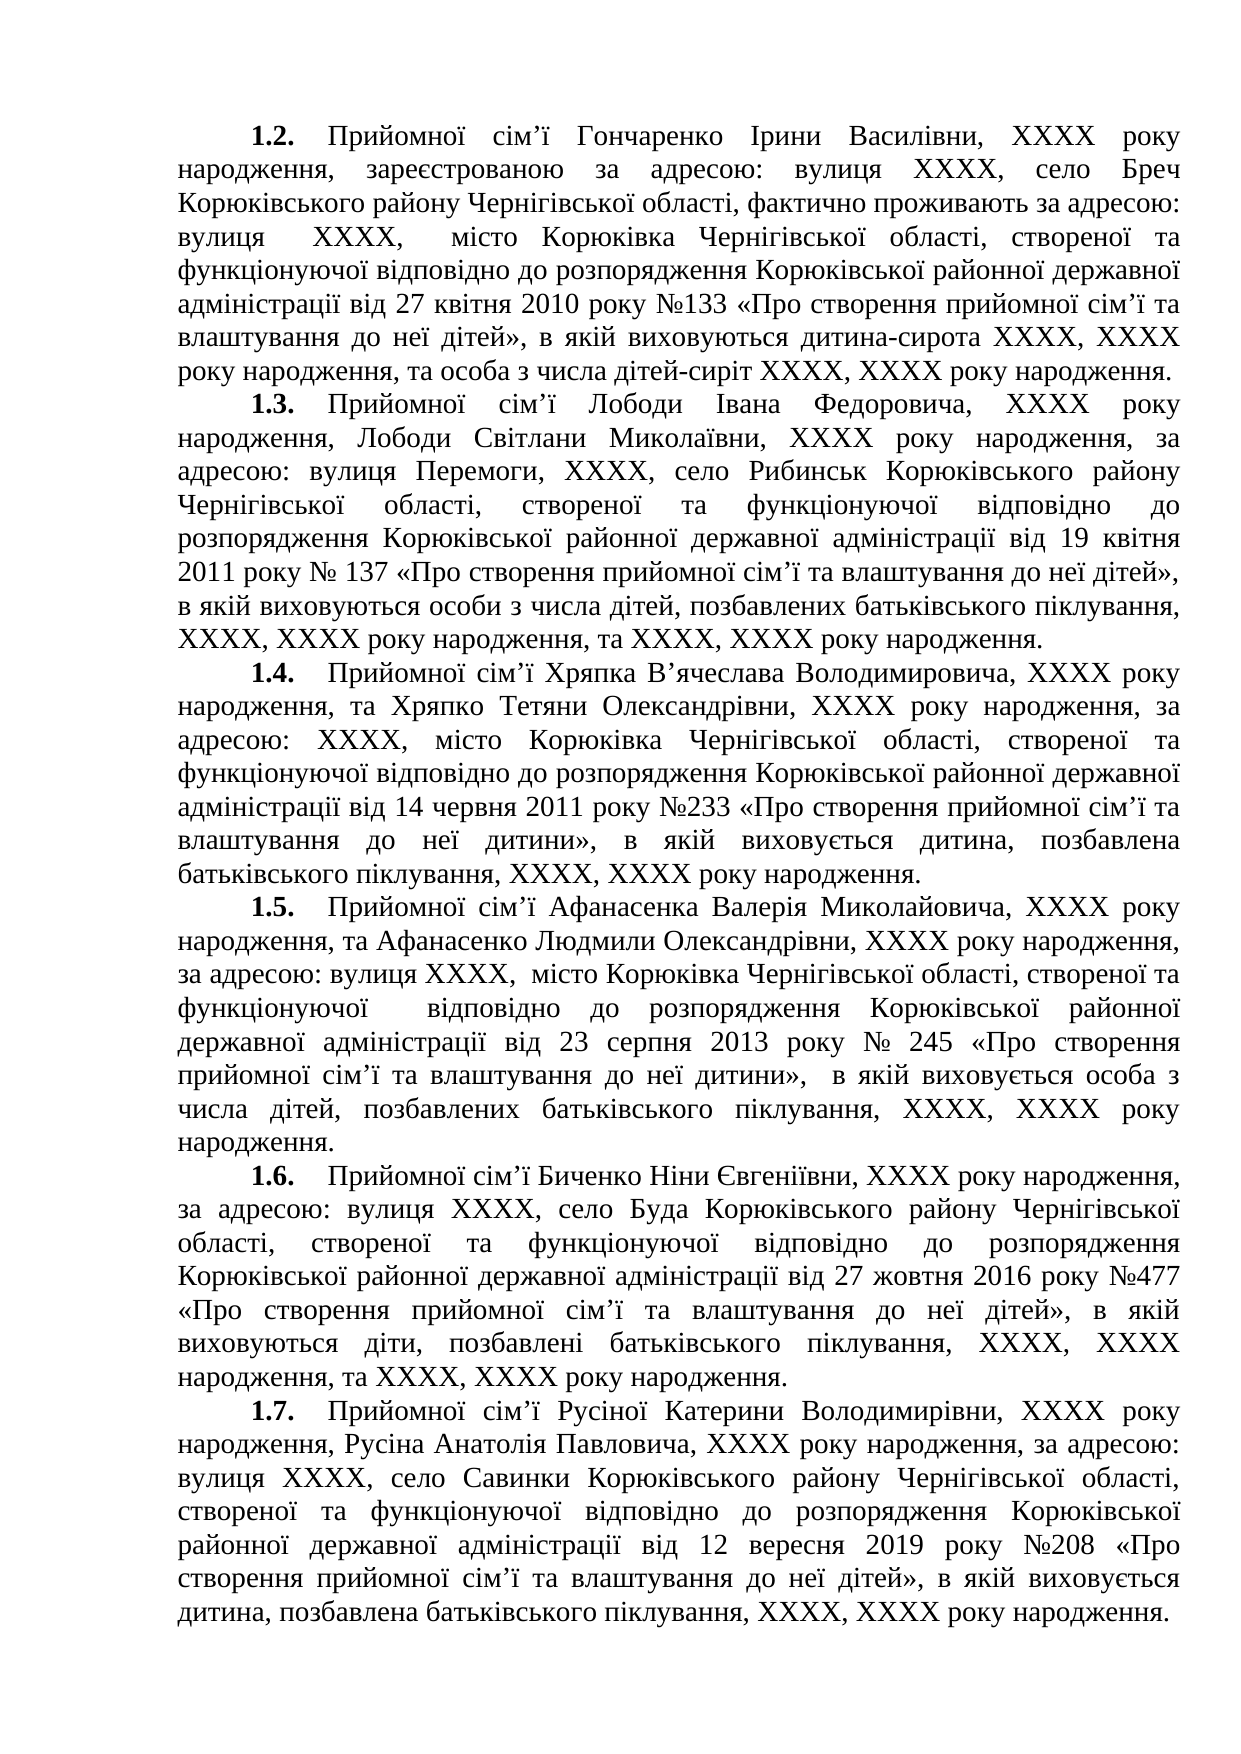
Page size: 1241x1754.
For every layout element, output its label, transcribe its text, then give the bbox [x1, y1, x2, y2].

list Прийомної сім’ї Русіної Катерини Володимирівни, ХХХХ року народження, Русіна Анатолія Павловича, ХХХХ року народження, за адресою: вулиця ХХХХ, село Савинки Корюківського району Чернігівської області, створеної та функціонуючої відповідно до розпорядження Корюківської районної державної адміністрації від 12 вересня 2019 року №208 «Про створення прийомної сім’ї та влаштування до неї дітей», в якій виховується дитина, позбавлена батьківського піклування, ХХХХ, ХХХХ року народження. [177, 1393, 1181, 1627]
list Прийомної сім’ї Афанасенка Валерія Миколайовича, ХХХХ року народження, та Афанасенко Людмили Олександрівни, ХХХХ року народження, за адресою: вулиця ХХХХ, місто Корюківка Чернігівської області, створеної та функціонуючої відповідно до розпорядження Корюківської районної державної адміністрації від 23 серпня 2013 року № 245 «Про створення прийомної сім’ї та влаштування до неї дитини», в якій виховується особа з числа дітей, позбавлених батьківського піклування, ХХХХ, ХХХХ року народження. [177, 889, 1181, 1158]
list Прийомної сім’ї Хряпка В’ячеслава Володимировича, ХХХХ року народження, та Хряпко Тетяни Олександрівни, ХХХХ року народження, за адресою: ХХХХ, місто Корюківка Чернігівської області, створеної та функціонуючої відповідно до розпорядження Корюківської районної державної адміністрації від 14 червня 2011 року №233 «Про створення прийомної сім’ї та влаштування до неї дитини», в якій виховується дитина, позбавлена батьківського піклування, ХХХХ, ХХХХ року народження. [177, 655, 1181, 889]
list Прийомної сім’ї Лободи Івана Федоровича, ХХХХ року народження, Лободи Світлани Миколаївни, ХХХХ року народження, за адресою: вулиця Перемоги, ХХХХ, село Рибинськ Корюківського району Чернігівської області, створеної та функціонуючої відповідно до розпорядження Корюківської районної державної адміністрації від 19 квітня 2011 року № 137 «Про створення прийомної сім’ї та влаштування до неї дітей», в якій виховуються особи з числа дітей, позбавлених батьківського піклування, ХХХХ, ХХХХ року народження, та ХХХХ, ХХХХ року народження. [177, 386, 1181, 655]
list Прийомної сім’ї Биченко Ніни Євгеніївни, ХХХХ року народження, за адресою: вулиця ХХХХ, село Буда Корюківського району Чернігівської області, створеної та функціонуючої відповідно до розпорядження Корюківської районної державної адміністрації від 27 жовтня 2016 року №477 «Про створення прийомної сім’ї та влаштування до неї дітей», в якій виховуються діти, позбавлені батьківського піклування, ХХХХ, ХХХХ народження, та ХХХХ, ХХХХ року народження. [177, 1158, 1181, 1393]
list Прийомної сім’ї Гончаренко Ірини Василівни, ХХХХ року народження, зареєстрованою за адресою: вулиця ХХХХ, село Бреч Корюківського району Чернігівської області, фактично проживають за адресою: вулиця ХХХХ, місто Корюківка Чернігівської області, створеної та функціонуючої відповідно до розпорядження Корюківської районної державної адміністрації від 27 квітня 2010 року №133 «Про створення прийомної сім’ї та влаштування до неї дітей», в якій виховуються дитина-сирота ХХХХ, ХХХХ року народження, та особа з числа дітей-сиріт ХХХХ, ХХХХ року народження. [177, 118, 1181, 386]
